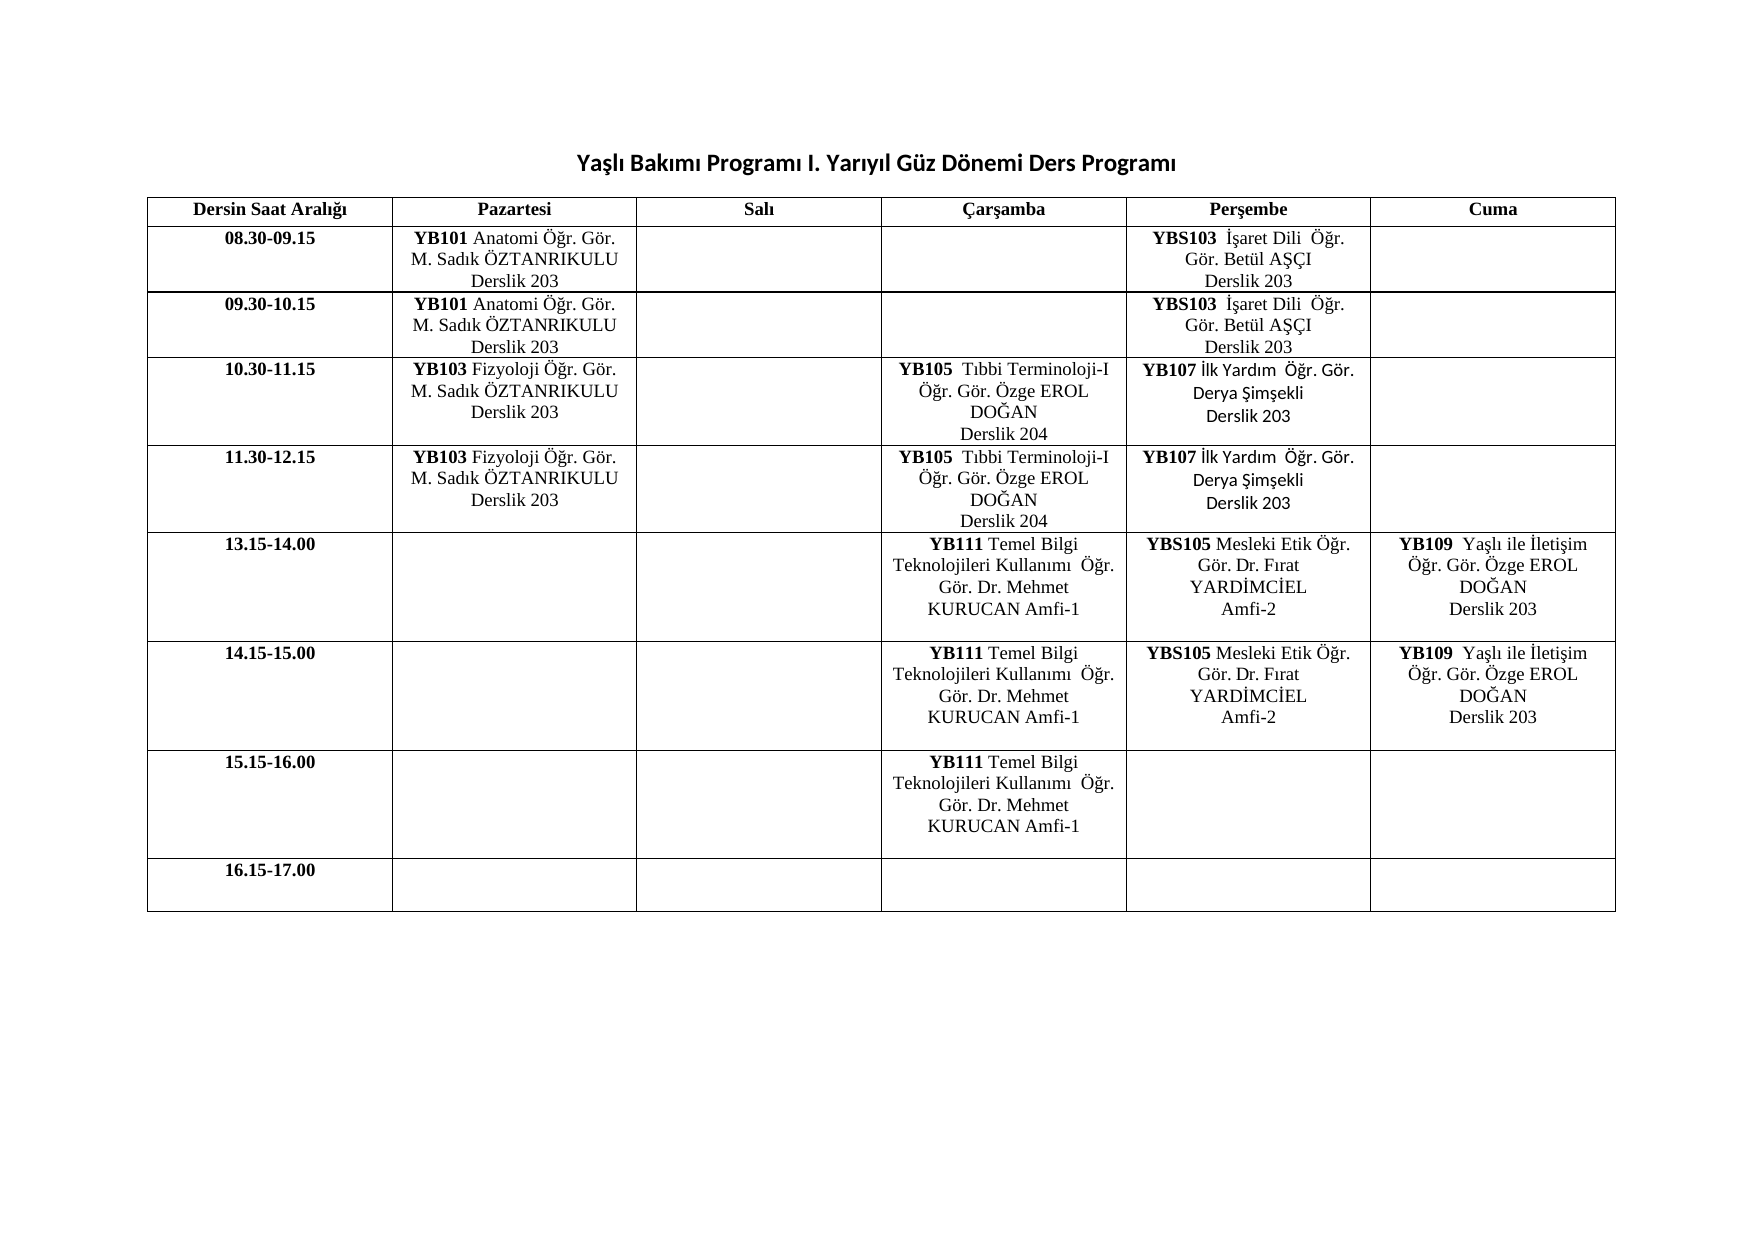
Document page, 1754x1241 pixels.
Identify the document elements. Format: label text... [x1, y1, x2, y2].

table_cell [637, 533, 881, 641]
table_cell 15.15-16.00 [148, 751, 392, 858]
table_cell [1127, 751, 1370, 858]
table_cell YB107 İlk Yardım Öğr. Gör. Derya Şimşekli Derslik 203 [1127, 358, 1370, 444]
table_cell YB109 Yaşlı ile İletişim Öğr. Gör. Özge EROL DOĞAN Derslik 203 [1371, 642, 1615, 749]
table_cell [637, 859, 881, 911]
table_cell YB109 Yaşlı ile İletişim Öğr. Gör. Özge EROL DOĞAN Derslik 203 [1371, 533, 1615, 641]
table_cell YB101 Anatomi Öğr. Gör. M. Sadık ÖZTANRIKULU Derslik 203 [393, 227, 636, 291]
table_cell [1371, 446, 1615, 532]
table_cell [637, 227, 881, 291]
table_cell 16.15-17.00 [148, 859, 392, 911]
table_cell [1371, 859, 1615, 911]
table_cell YBS105 Mesleki Etik Öğr. Gör. Dr. Fırat YARDİMCİEL Amfi-2 [1127, 533, 1370, 641]
table_cell 13.15-14.00 [148, 533, 392, 641]
table_cell [393, 642, 636, 749]
table_cell [882, 859, 1126, 911]
table_cell [637, 358, 881, 444]
table_cell [1371, 293, 1615, 357]
table_header Cuma [1371, 198, 1615, 226]
table_cell YB111 Temel Bilgi Teknolojileri Kullanımı Öğr. Gör. Dr. Mehmet KURUCAN Amfi-1 [882, 642, 1126, 749]
table_cell YB107 İlk Yardım Öğr. Gör. Derya Şimşekli Derslik 203 [1127, 446, 1370, 532]
text Yaşlı Bakımı Programı I. Yarıyıl Güz Dönemi Ders Programı [148, 148, 1606, 178]
table_header Salı [637, 198, 881, 226]
table_cell [1371, 358, 1615, 444]
table_cell YB103 Fizyoloji Öğr. Gör. M. Sadık ÖZTANRIKULU Derslik 203 [393, 358, 636, 444]
table_cell [1127, 859, 1370, 911]
table_cell 09.30-10.15 [148, 293, 392, 357]
table_cell 10.30-11.15 [148, 358, 392, 444]
table_header Perşembe [1127, 198, 1370, 226]
table_cell 08.30-09.15 [148, 227, 392, 291]
table_cell [882, 293, 1126, 357]
table_cell [637, 642, 881, 749]
table_header Dersin Saat Aralığı [148, 198, 392, 226]
table_cell [1371, 227, 1615, 291]
table_cell 11.30-12.15 [148, 446, 392, 532]
table_cell [393, 751, 636, 858]
table_cell YBS105 Mesleki Etik Öğr. Gör. Dr. Fırat YARDİMCİEL Amfi-2 [1127, 642, 1370, 749]
table_cell 14.15-15.00 [148, 642, 392, 749]
table_cell [1371, 751, 1615, 858]
table_cell [637, 293, 881, 357]
table_cell YB105 Tıbbi Terminoloji-I Öğr. Gör. Özge EROL DOĞAN Derslik 204 [882, 446, 1126, 532]
table_cell [393, 533, 636, 641]
table_cell [637, 446, 881, 532]
table_cell YB101 Anatomi Öğr. Gör. M. Sadık ÖZTANRIKULU Derslik 203 [393, 293, 636, 357]
table_cell [637, 751, 881, 858]
table_cell YB111 Temel Bilgi Teknolojileri Kullanımı Öğr. Gör. Dr. Mehmet KURUCAN Amfi-1 [882, 533, 1126, 641]
table_cell [882, 227, 1126, 291]
table_cell YB103 Fizyoloji Öğr. Gör. M. Sadık ÖZTANRIKULU Derslik 203 [393, 446, 636, 532]
table_cell [393, 859, 636, 911]
table_header Çarşamba [882, 198, 1126, 226]
table_cell YB111 Temel Bilgi Teknolojileri Kullanımı Öğr. Gör. Dr. Mehmet KURUCAN Amfi-1 [882, 751, 1126, 858]
table_header Pazartesi [393, 198, 636, 226]
table_cell YB105 Tıbbi Terminoloji-I Öğr. Gör. Özge EROL DOĞAN Derslik 204 [882, 358, 1126, 444]
table_cell YBS103 İşaret Dili Öğr. Gör. Betül AŞÇI Derslik 203 [1127, 227, 1370, 291]
table_cell YBS103 İşaret Dili Öğr. Gör. Betül AŞÇI Derslik 203 [1127, 293, 1370, 357]
